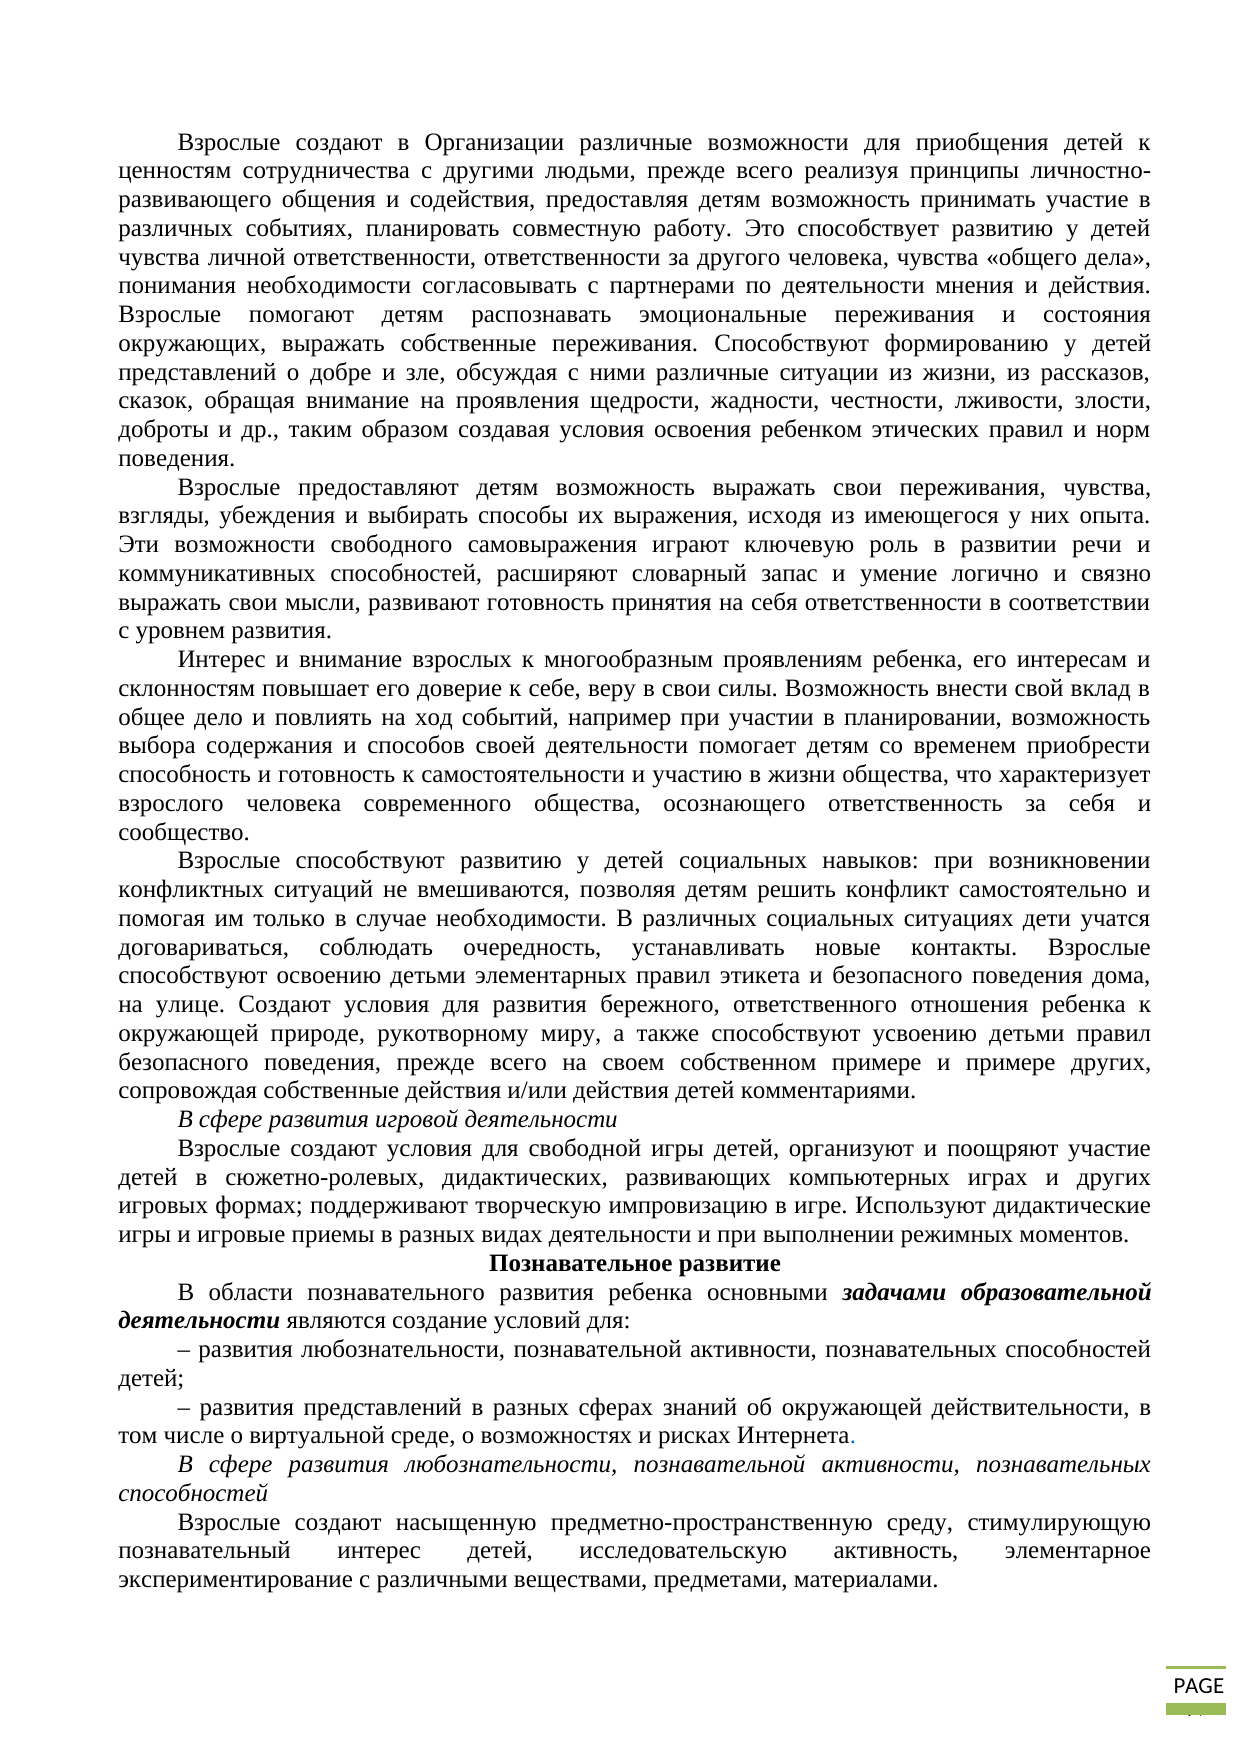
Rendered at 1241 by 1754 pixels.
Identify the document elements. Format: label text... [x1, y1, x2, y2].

text В сфере развития игровой деятельности [118, 1104, 1152, 1133]
text Взрослые способствуют развитию у детей социальных навыков: при возникновении конфликтных ситуаций не вмешиваются, позволяя детям решить конфликт самостоятельно и помогая им только в случае необходимости. В различных социальных ситуациях дети учатся договариваться, соблюдать очередность, устанавливать новые контакты. Взрослые способствуют освоению детьми элементарных правил этикета и безопасного поведения дома, на улице. Создают условия для развития бережного, ответственного отношения ребенка к окружающей природе, рукотворному миру, а также способствуют усвоению детьми правил безопасного поведения, прежде всего на своем собственном примере и примере других, сопровождая собственные действия и/или действия детей комментариями. [118, 845, 1152, 1104]
text Взрослые предоставляют детям возможность выражать свои переживания, чувства, взгляды, убеждения и выбирать способы их выражения, исходя из имеющегося у них опыта. Эти возможности свободного самовыражения играют ключевую роль в развитии речи и коммуникативных способностей, расширяют словарный запас и умение логично и связно выражать свои мысли, развивают готовность принятия на себя ответственности в соответствии с уровнем развития. [118, 472, 1152, 644]
text В сфере развития любознательности, познавательной активности, познавательных способностей [118, 1449, 1152, 1507]
text В области познавательного развития ребенка основными задачами образовательной деятельности являются создание условий для: [118, 1277, 1152, 1334]
text Интерес и внимание взрослых к многообразным проявлениям ребенка, его интересам и склонностям повышает его доверие к себе, веру в свои силы. Возможность внести свой вклад в общее дело и повлиять на ход событий, например при участии в планировании, возможность выбора содержания и способов своей деятельности помогает детям со временем приобрести способность и готовность к самостоятельности и участию в жизни общества, что характеризует взрослого человека современного общества, осознающего ответственность за себя и сообщество. [118, 644, 1152, 845]
text Взрослые создают условия для свободной игры детей, организуют и поощряют участие детей в сюжетно-ролевых, дидактических, развивающих компьютерных играх и других игровых формах; поддерживают творческую импровизацию в игре. Используют дидактические игры и игровые приемы в разных видах деятельности и при выполнении режимных моментов. [118, 1133, 1152, 1248]
text – развития представлений в разных сферах знаний об окружающей действительности, в том числе о виртуальной среде, о возможностях и рисках Интернета. [118, 1392, 1152, 1449]
text – развития любознательности, познавательной активности, познавательных способностей детей; [118, 1334, 1152, 1392]
text Познавательное развитие [118, 1248, 1152, 1277]
text Взрослые создают в Организации различные возможности для приобщения детей к ценностям сотрудничества с другими людьми, прежде всего реализуя принципы личностно-развивающего общения и содействия, предоставляя детям возможность принимать участие в различных событиях, планировать совместную работу. Это способствует развитию у детей чувства личной ответственности, ответственности за другого человека, чувства «общего дела», понимания необходимости согласовывать с партнерами по деятельности мнения и действия. Взрослые помогают детям распознавать эмоциональные переживания и состояния окружающих, выражать собственные переживания. Способствуют формированию у детей представлений о добре и зле, обсуждая с ними различные ситуации из жизни, из рассказов, сказок, обращая внимание на проявления щедрости, жадности, честности, лживости, злости, доброты и др., таким образом создавая условия освоения ребенком этических правил и норм поведения. [118, 127, 1152, 472]
text Взрослые создают насыщенную предметно-пространственную среду, стимулирующую познавательный интерес детей, исследовательскую активность, элементарное экспериментирование с различными веществами, предметами, материалами. [118, 1507, 1152, 1593]
